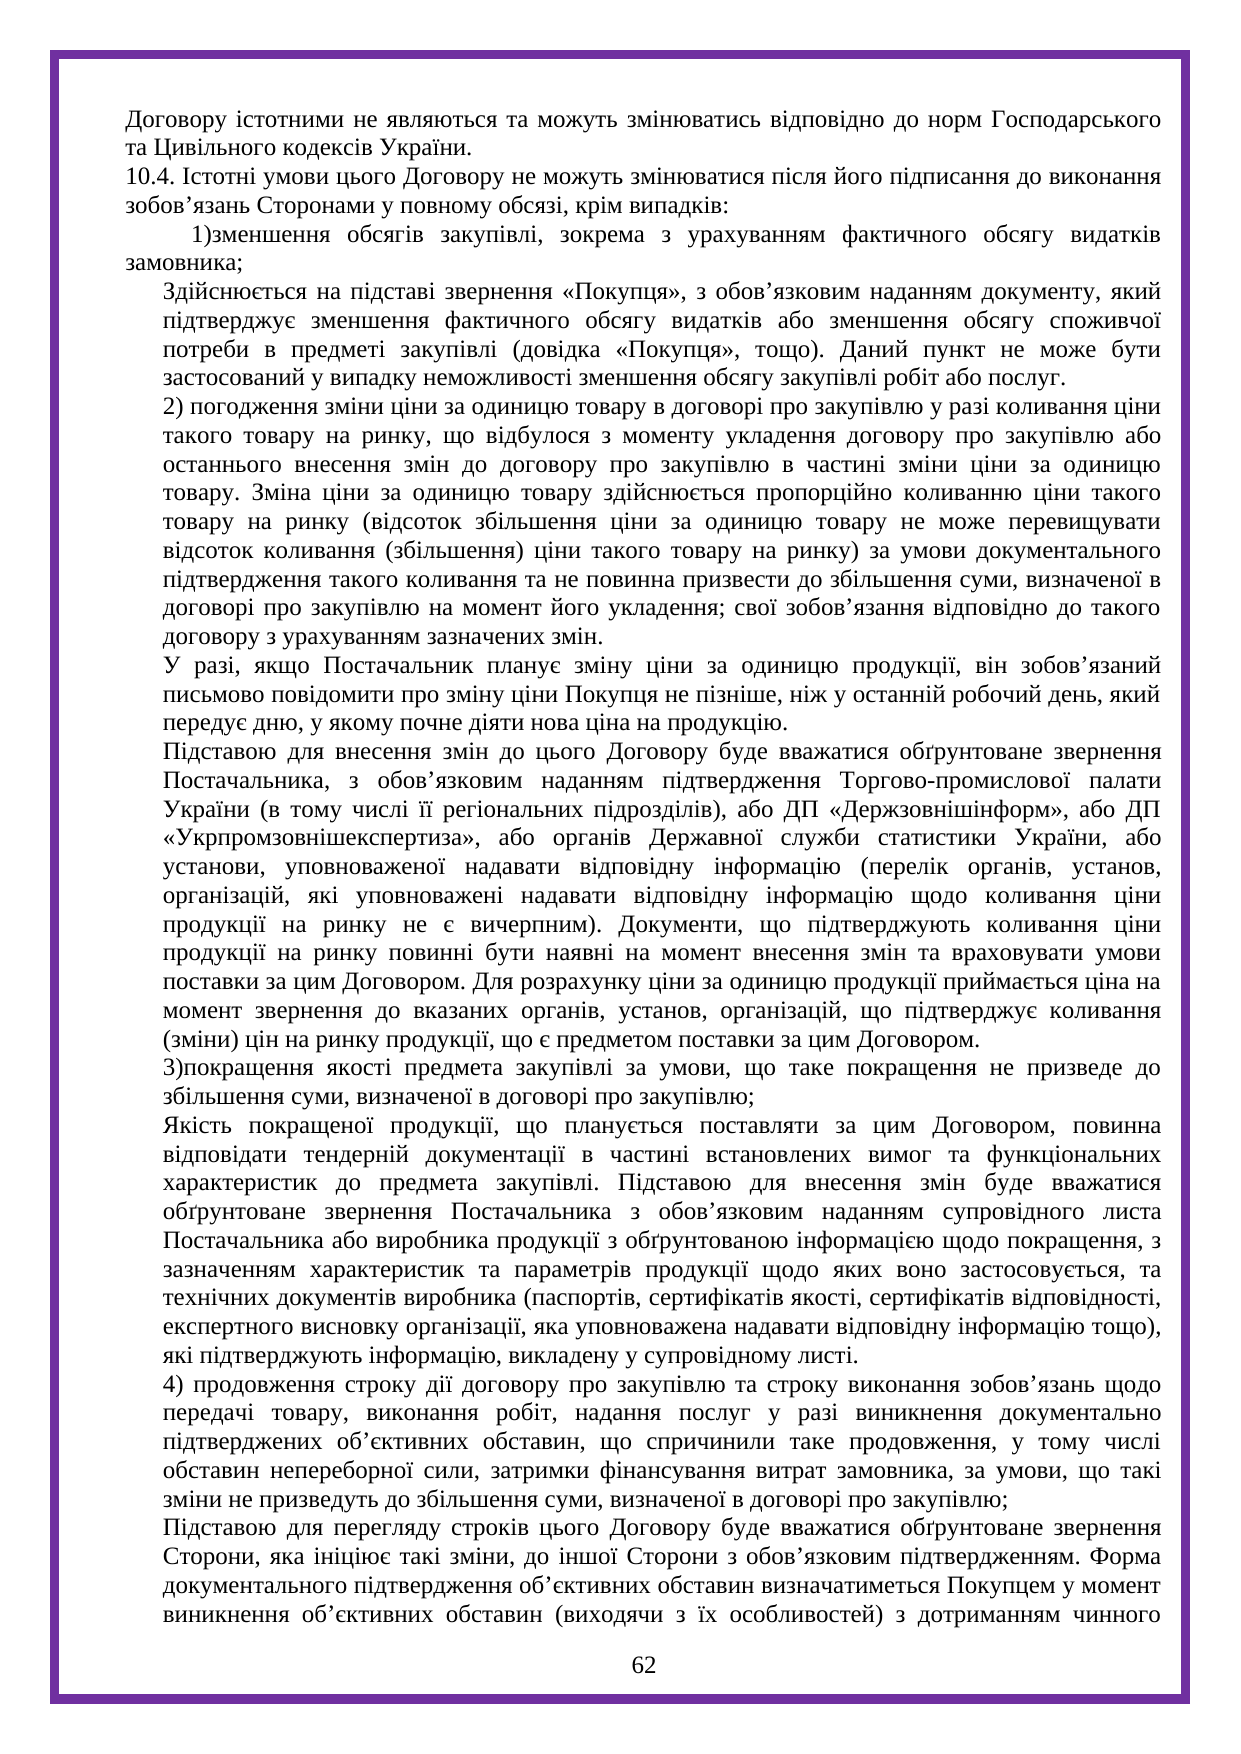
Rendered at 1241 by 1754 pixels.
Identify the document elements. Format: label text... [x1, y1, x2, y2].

text Якість покращеної продукції, що планується поставляти за цим Договором, повинна відповідати тендерній документації в частині встановлених вимог та функціональних характеристик до предмета закупівлі. Підставою для внесення змін буде вважатися обґрунтоване звернення Постачальника з обов’язковим наданням супровідного листа Постачальника або виробника продукції з обґрунтованою інформацією щодо покращення, з зазначенням характеристик та параметрів продукції щодо яких воно застосовується, та технічних документів виробника (паспортів, сертифікатів якості, сертифікатів відповідності, експертного висновку організації, яка уповноважена надавати відповідну інформацію тощо), які підтверджують інформацію, викладену у супровідному листі. [163, 1110, 1162, 1369]
text 3)покращення якості предмета закупівлі за умови, що таке покращення не призведе до збільшення суми, визначеної в договорі про закупівлю; [163, 1052, 1162, 1110]
text 4) продовження строку дії договору про закупівлю та строку виконання зобов’язань щодо передачі товару, виконання робіт, надання послуг у разі виникнення документально підтверджених об’єктивних обставин, що спричинили таке продовження, у тому числі обставин непереборної сили, затримки фінансування витрат замовника, за умови, що такі зміни не призведуть до збільшення суми, визначеної в договорі про закупівлю; [163, 1369, 1162, 1512]
text Підставою для внесення змін до цього Договору буде вважатися обґрунтоване звернення Постачальника, з обов’язковим наданням підтвердження Торгово-промислової палати України (в тому числі її регіональних підрозділів), або ДП «Держзовнішінформ», або ДП «Укрпромзовнішекспертиза», або органів Державної служби статистики України, або установи, уповноваженої надавати відповідну інформацію (перелік органів, установ, організацій, які уповноважені надавати відповідну інформацію щодо коливання ціни продукції на ринку не є вичерпним). Документи, що підтверджують коливання ціни продукції на ринку повинні бути наявні на момент внесення змін та враховувати умови поставки за цим Договором. Для розрахунку ціни за одиницю продукції приймається ціна на момент звернення до вказаних органів, установ, організацій, що підтверджує коливання (зміни) цін на ринку продукції, що є предметом поставки за цим Договором. [163, 736, 1162, 1052]
text 10.4. Істотні умови цього Договору не можуть змінюватися після його підписання до виконання зобов’язань Сторонами у повному обсязі, крім випадків: [125, 161, 1162, 219]
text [125, 104, 1162, 161]
text Здійснюється на підставі звернення «Покупця», з обов’язковим наданням документу, який підтверджує зменшення фактичного обсягу видатків або зменшення обсягу споживчої потреби в предметі закупівлі (довідка «Покупця», тощо). Даний пункт не може бути застосований у випадку неможливості зменшення обсягу закупівлі робіт або послуг. [163, 276, 1162, 391]
text 1)зменшення обсягів закупівлі, зокрема з урахуванням фактичного обсягу видатків замовника; [125, 219, 1162, 276]
text У разі, якщо Постачальник планує зміну ціни за одиницю продукції, він зобов’язаний письмово повідомити про зміну ціни Покупця не пізніше, ніж у останній робочий день, який передує дню, у якому почне діяти нова ціна на продукцію. [163, 650, 1162, 736]
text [163, 1512, 1162, 1627]
text 2) погодження зміни ціни за одиницю товару в договорі про закупівлю у разі коливання ціни такого товару на ринку, що відбулося з моменту укладення договору про закупівлю або останнього внесення змін до договору про закупівлю в частині зміни ціни за одиницю товару. Зміна ціни за одиницю товару здійснюється пропорційно коливанню ціни такого товару на ринку (відсоток збільшення ціни за одиницю товару не може перевищувати відсоток коливання (збільшення) ціни такого товару на ринку) за умови документального підтвердження такого коливання та не повинна призвести до збільшення суми, визначеної в договорі про закупівлю на момент його укладення; свої зобов’язання відповідно до такого договору з урахуванням зазначених змін. [163, 391, 1162, 650]
